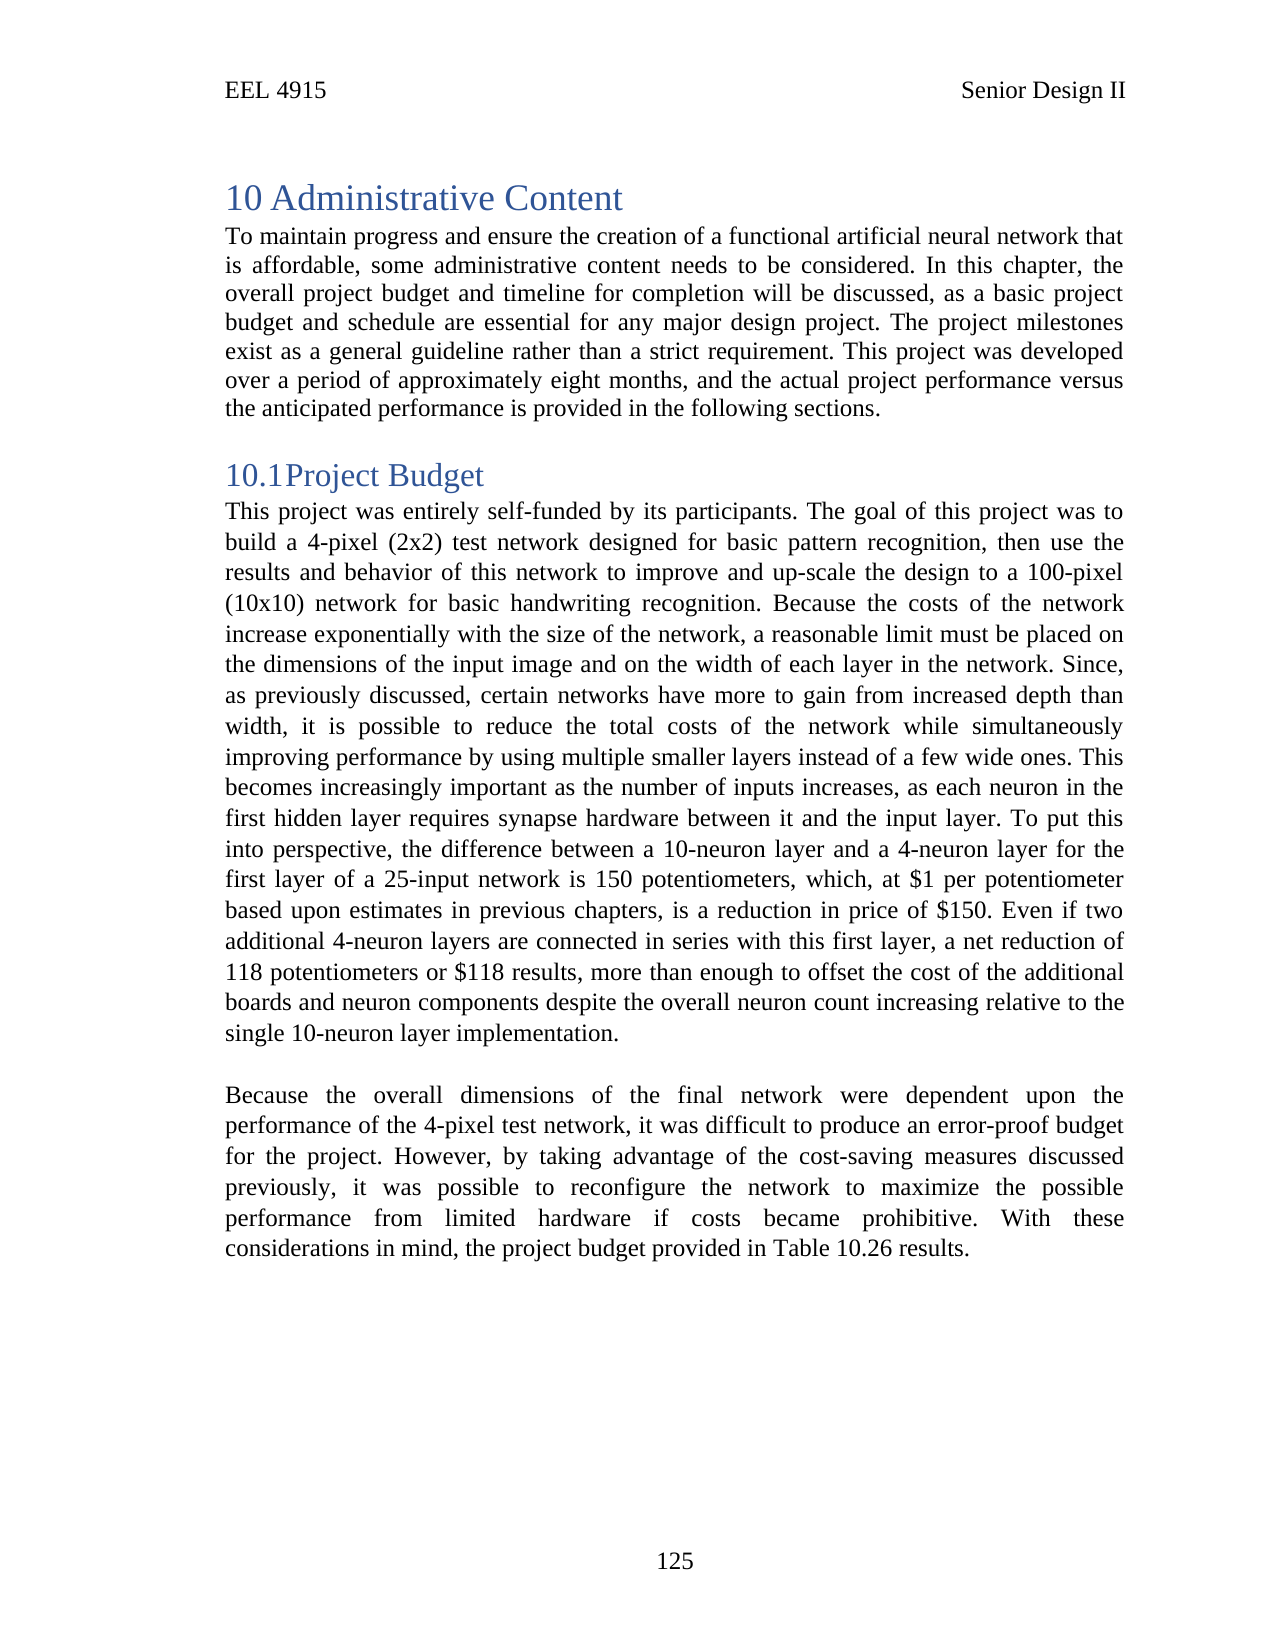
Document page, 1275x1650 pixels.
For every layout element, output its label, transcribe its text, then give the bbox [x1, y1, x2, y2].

subtitle Project Budget [225, 455, 1125, 493]
subtitle Administrative Content [225, 175, 1125, 218]
text To maintain progress and ensure the creation of a functional artificial neural network that is affordable, some administrative content needs to be considered. In this chapter, the overall project budget and timeline for completion will be discussed, as a basic project budget and schedule are essential for any major design project. The project milestones exist as a general guideline rather than a strict requirement. This project was developed over a period of approximately eight months, and the actual project performance versus the anticipated performance is provided in the following sections. [225, 221, 1125, 422]
text This project was entirely self-funded by its participants. The goal of this project was to build a 4-pixel (2x2) test network designed for basic pattern recognition, then use the results and behavior of this network to improve and up-scale the design to a 100-pixel (10x10) network for basic handwriting recognition. Because the costs of the network increase exponentially with the size of the network, a reasonable limit must be placed on the dimensions of the input image and on the width of each layer in the network. Since, as previously discussed, certain networks have more to gain from increased depth than width, it is possible to reduce the total costs of the network while simultaneously improving performance by using multiple smaller layers instead of a few wide ones. This becomes increasingly important as the number of inputs increases, as each neuron in the first hidden layer requires synapse hardware between it and the input layer. To put this into perspective, the difference between a 10-neuron layer and a 4-neuron layer for the first layer of a 25-input network is 150 potentiometers, which, at $1 per potentiometer based upon estimates in previous chapters, is a reduction in price of $150. Even if two additional 4-neuron layers are connected in series with this first layer, a net reduction of 118 potentiometers or $118 results, more than enough to offset the cost of the additional boards and neuron components despite the overall neuron count increasing relative to the single 10-neuron layer implementation. [225, 496, 1125, 1047]
